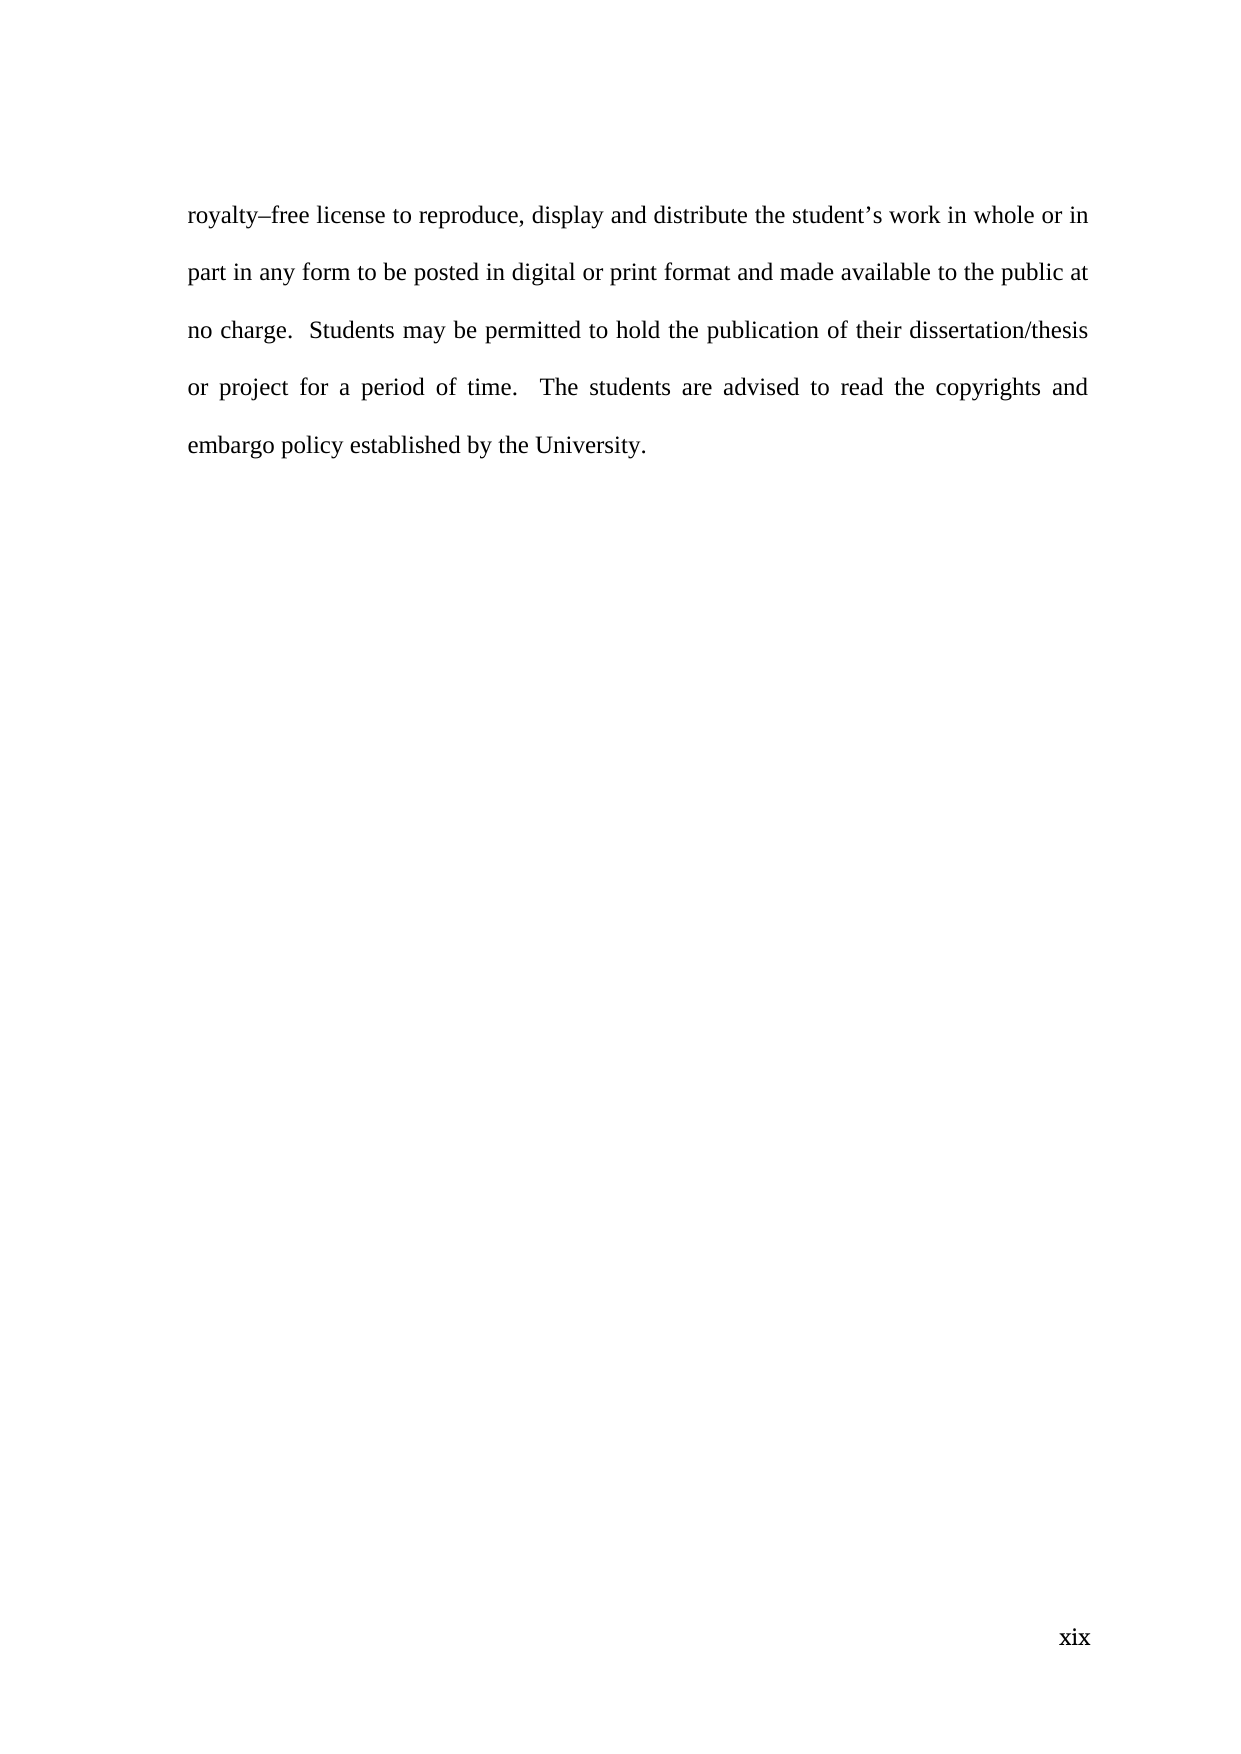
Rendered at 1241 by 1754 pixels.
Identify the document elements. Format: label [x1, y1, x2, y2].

text [187, 200, 1090, 459]
